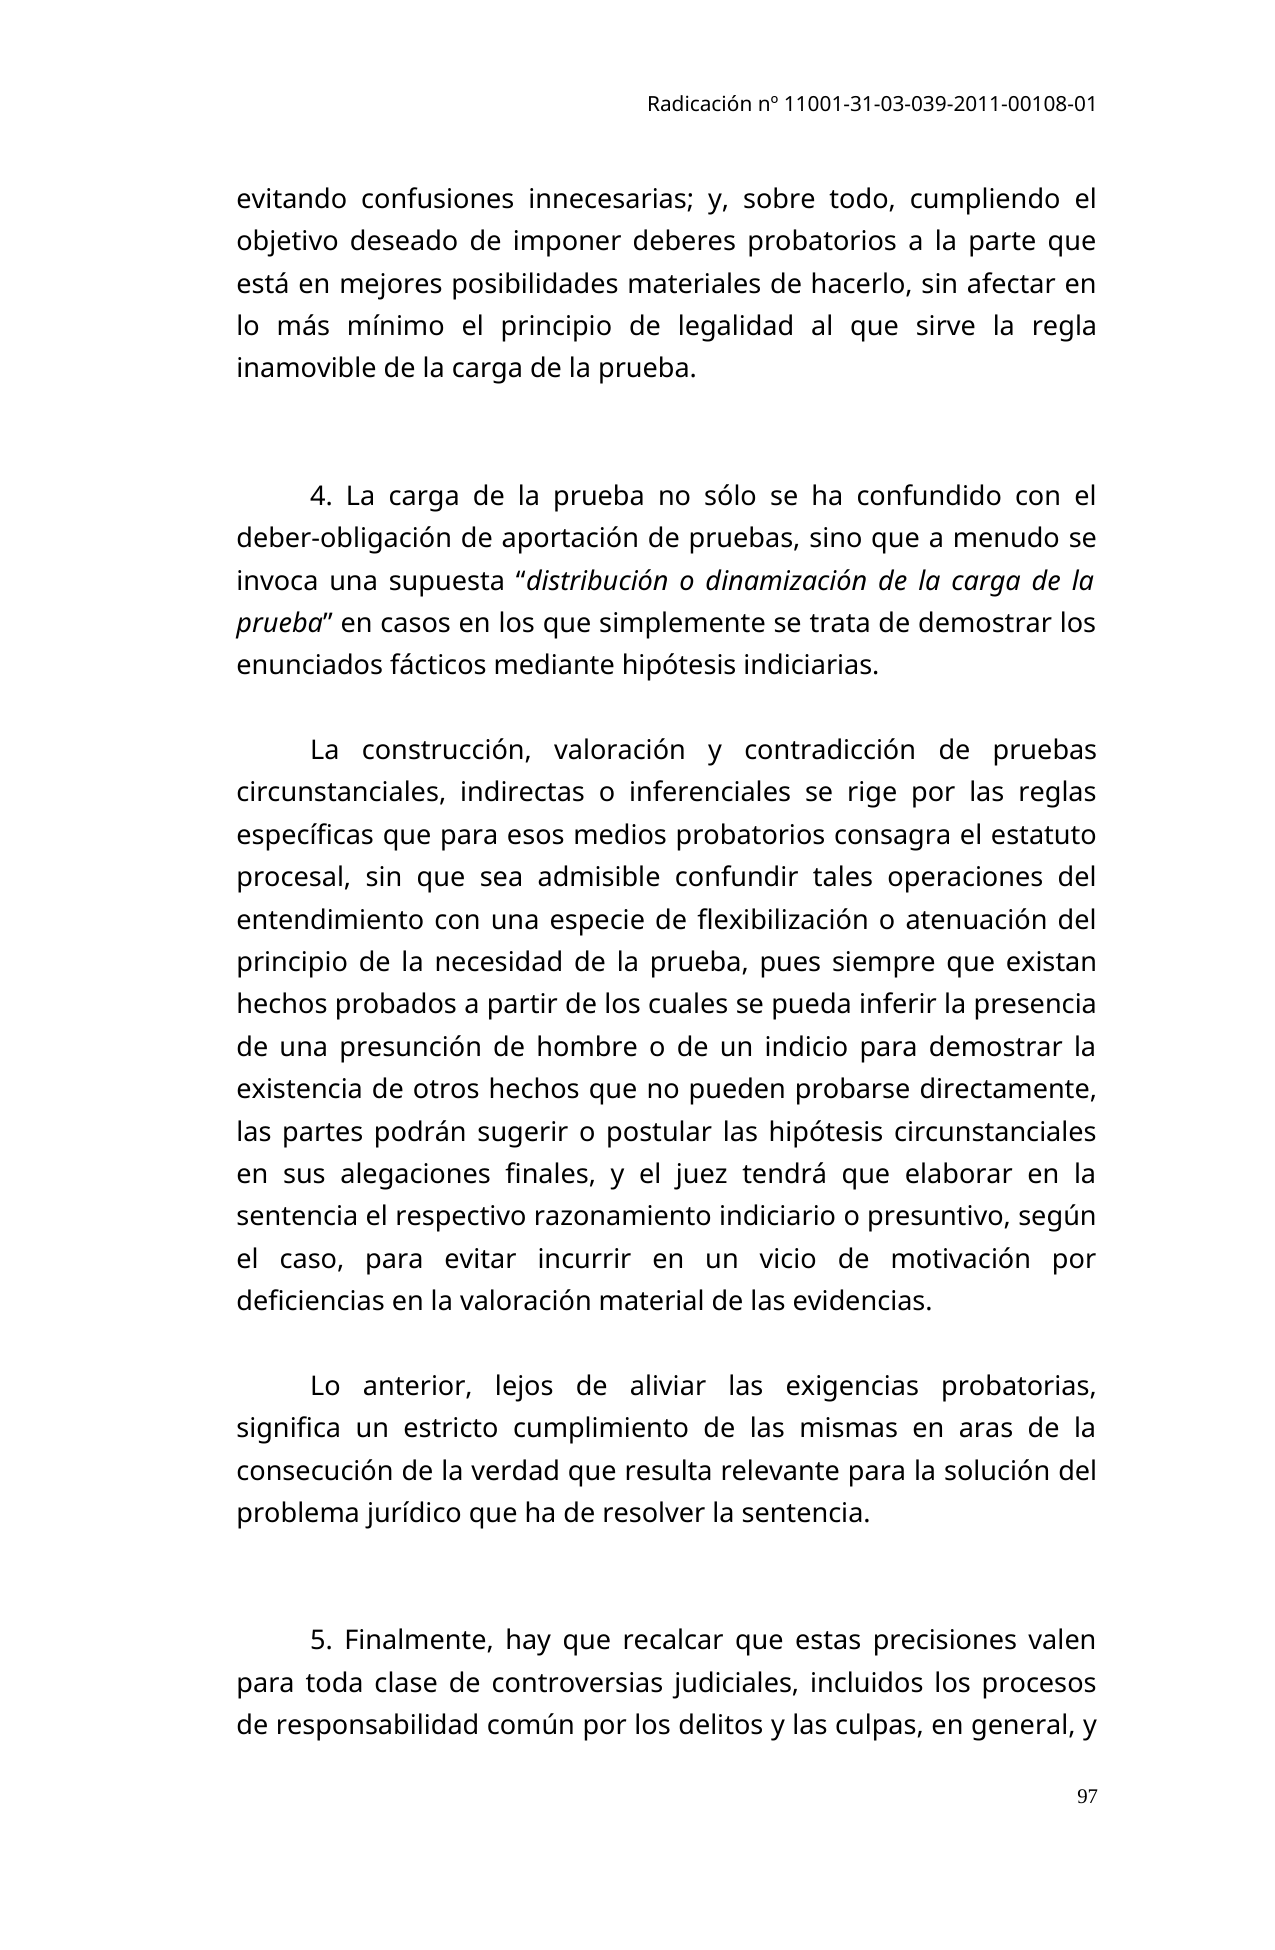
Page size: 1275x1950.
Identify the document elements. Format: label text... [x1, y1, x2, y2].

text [236, 1621, 1098, 1742]
text La construcción, valoración y contradicción de pruebas circunstanciales, indirectas o inferenciales se rige por las reglas específicas que para esos medios probatorios consagra el estatuto procesal, sin que sea admisible confundir tales operaciones del entendimiento con una especie de flexibilización o atenuación del principio de la necesidad de la prueba, pues siempre que existan hechos probados a partir de los cuales se pueda inferir la presencia de una presunción de hombre o de un indicio para demostrar la existencia de otros hechos que no pueden probarse directamente, las partes podrán sugerir o postular las hipótesis circunstanciales en sus alegaciones finales, y el juez tendrá que elaborar en la sentencia el respectivo razonamiento indiciario o presuntivo, según el caso, para evitar incurrir en un vicio de motivación por deficiencias en la valoración material de las evidencias. [236, 731, 1098, 1318]
text Lo anterior, lejos de aliviar las exigencias probatorias, significa un estricto cumplimiento de las mismas en aras de la consecución de la verdad que resulta relevante para la solución del problema jurídico que ha de resolver la sentencia. [236, 1366, 1098, 1531]
text 4. La carga de la prueba no sólo se ha confundido con el deber-obligación de aportación de pruebas, sino que a menudo se invoca una supuesta “distribución o dinamización de la carga de la prueba” en casos en los que simplemente se trata de demostrar los enunciados fácticos mediante hipótesis indiciarias. [236, 476, 1098, 683]
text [236, 179, 1098, 386]
